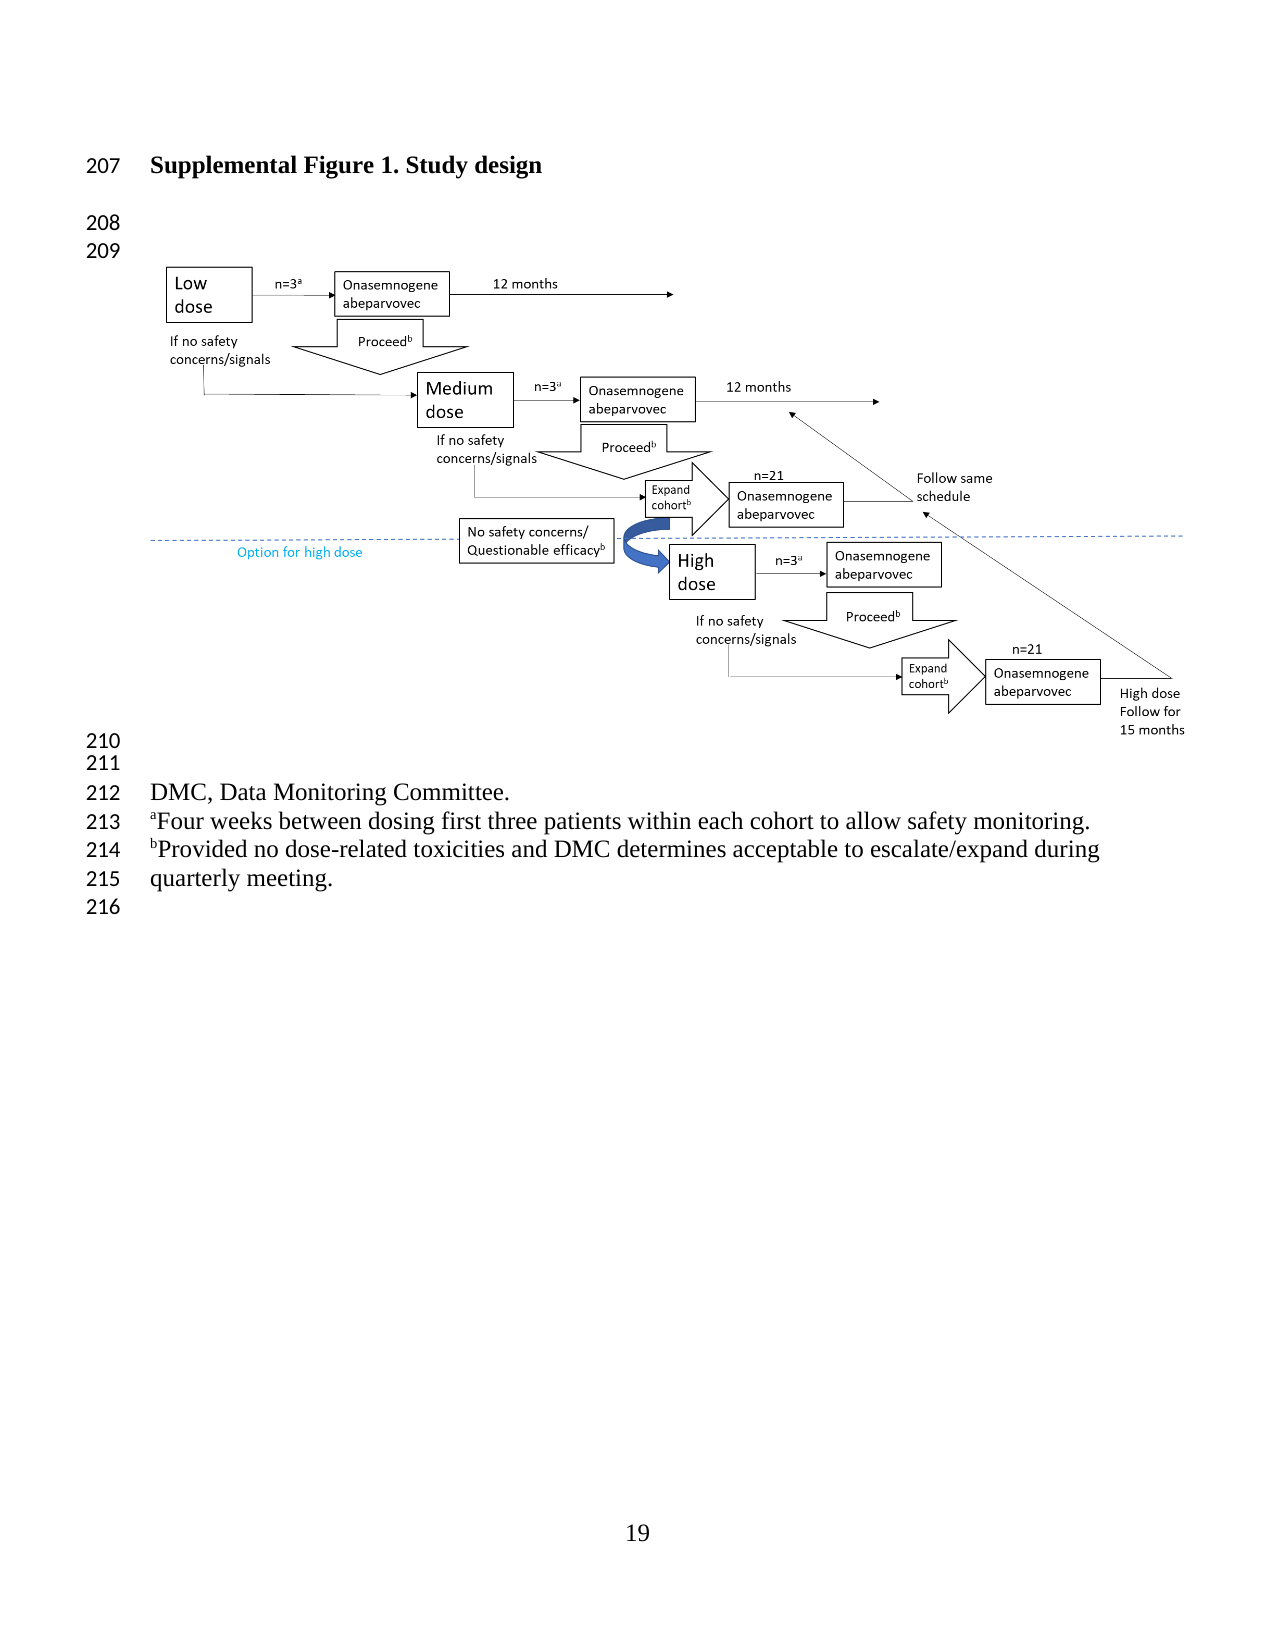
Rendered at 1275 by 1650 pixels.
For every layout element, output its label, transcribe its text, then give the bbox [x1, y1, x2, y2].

picture [150, 265, 1202, 749]
text Supplemental Figure 1. Study design [150, 150, 1125, 179]
text bProvided no dose-related toxicities and DMC determines acceptable to escalate/expand during quarterly meeting. [150, 834, 1125, 892]
text aFour weeks between dosing first three patients within each cohort to allow safety monitoring. [150, 806, 1125, 834]
text DMC, Data Monitoring Committee. [150, 777, 1125, 806]
